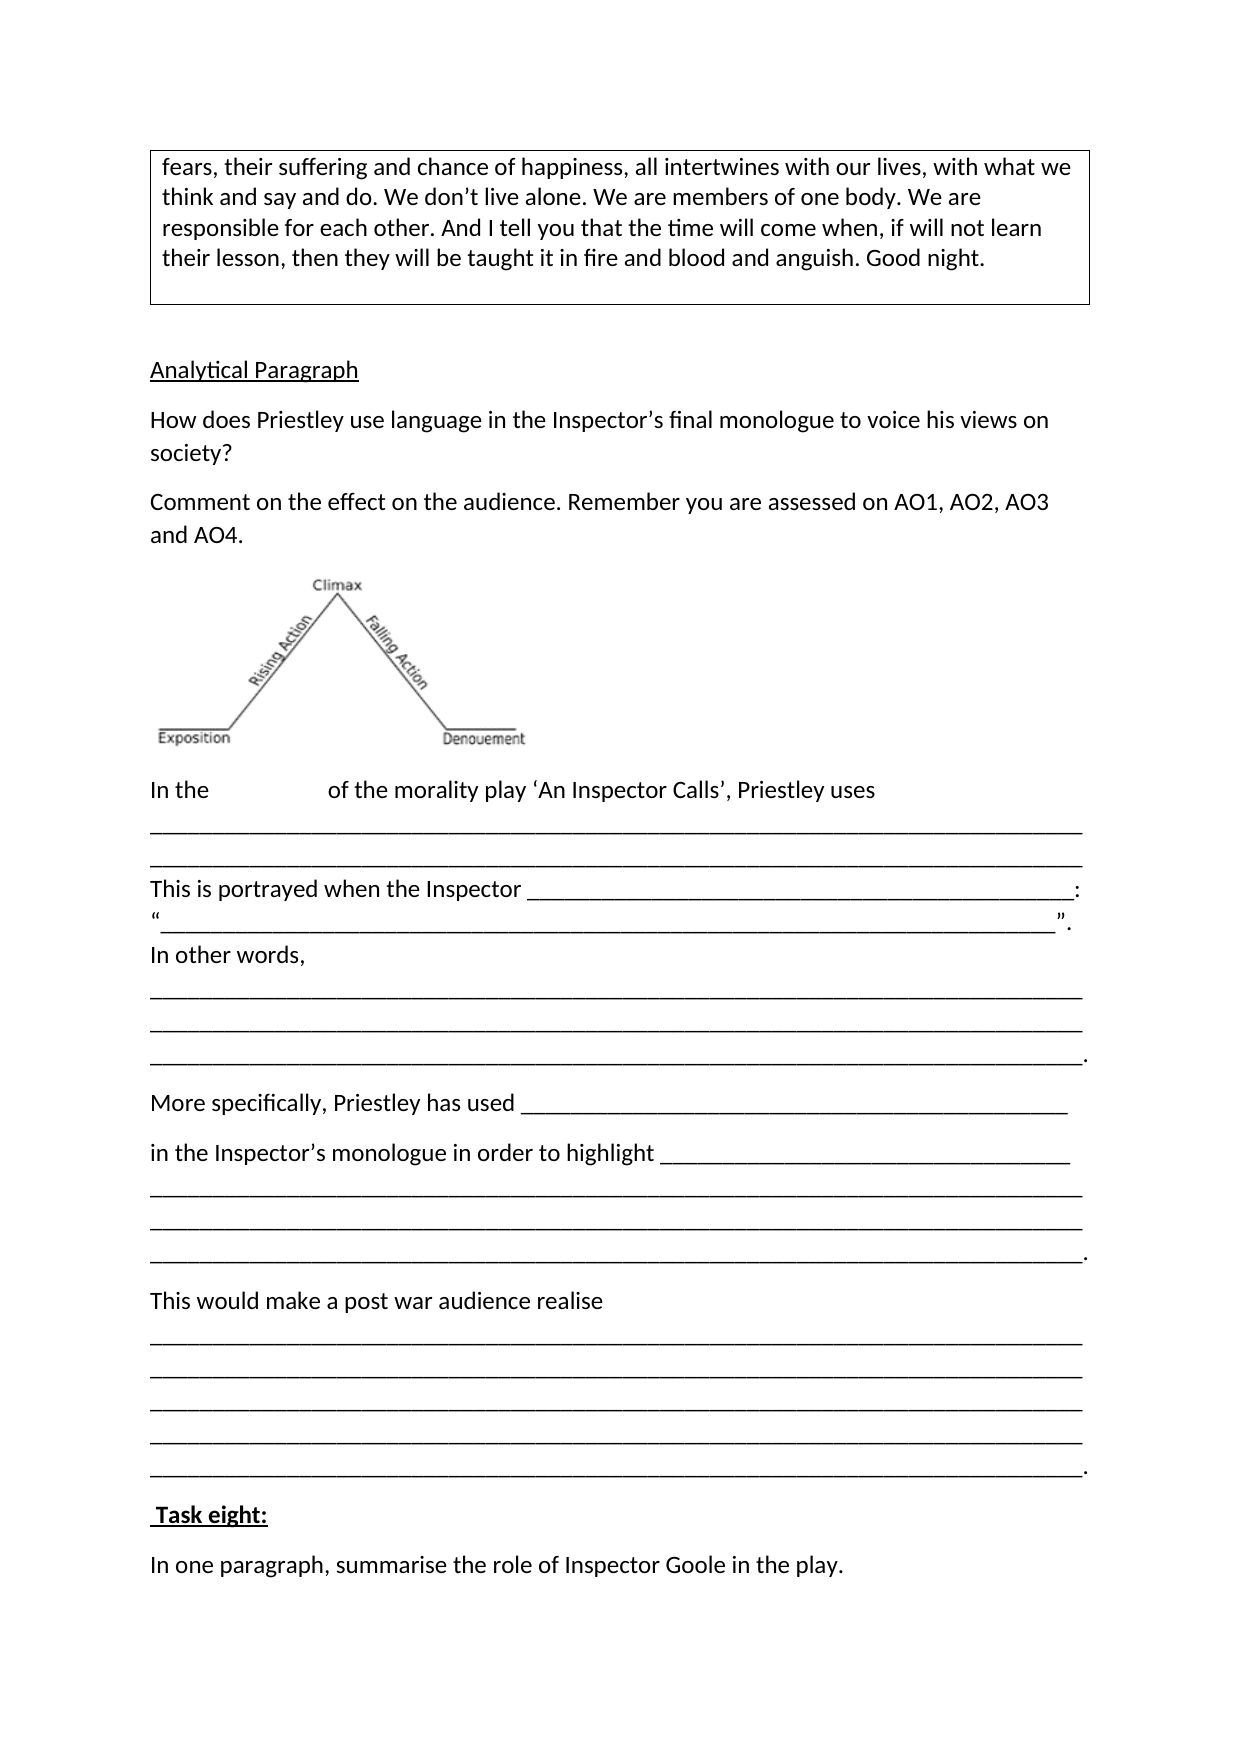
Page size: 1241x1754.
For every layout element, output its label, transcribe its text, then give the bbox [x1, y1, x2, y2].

text in the Inspector’s monologue in order to highlight _________________________________ _________________________________________________________________________________________________________________________________________________________________________________________________________________________________. [150, 1137, 1090, 1266]
text More specifically, Priestley has used ____________________________________________ [150, 1087, 1090, 1118]
picture [150, 568, 534, 756]
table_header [151, 151, 1089, 304]
text In one paragraph, summarise the role of Inspector Goole in the play. [150, 1549, 1090, 1579]
text In the of the morality play ‘An Inspector Calls’, Priestley uses ______________________________________________________________________________________________________________________________________________________ This is portrayed when the Inspector ____________________________________________: “________________________________________________________________________”. In other words, _________________________________________________________________________________________________________________________________________________________________________________________________________________________________. [150, 774, 1090, 1068]
text This would make a post war audience realise _______________________________________________________________________________________________________________________________________________________________________________________________________________________________________________________________________________________________________________________________________________________________________________________. [150, 1285, 1090, 1480]
text How does Priestley use language in the Inspector’s final monologue to voice his views on society? [150, 404, 1090, 467]
text Task eight: [150, 1499, 1090, 1530]
text Comment on the effect on the audience. Remember you are assessed on AO1, AO2, AO3 and AO4. [150, 486, 1090, 550]
text Analytical Paragraph [150, 354, 1090, 385]
